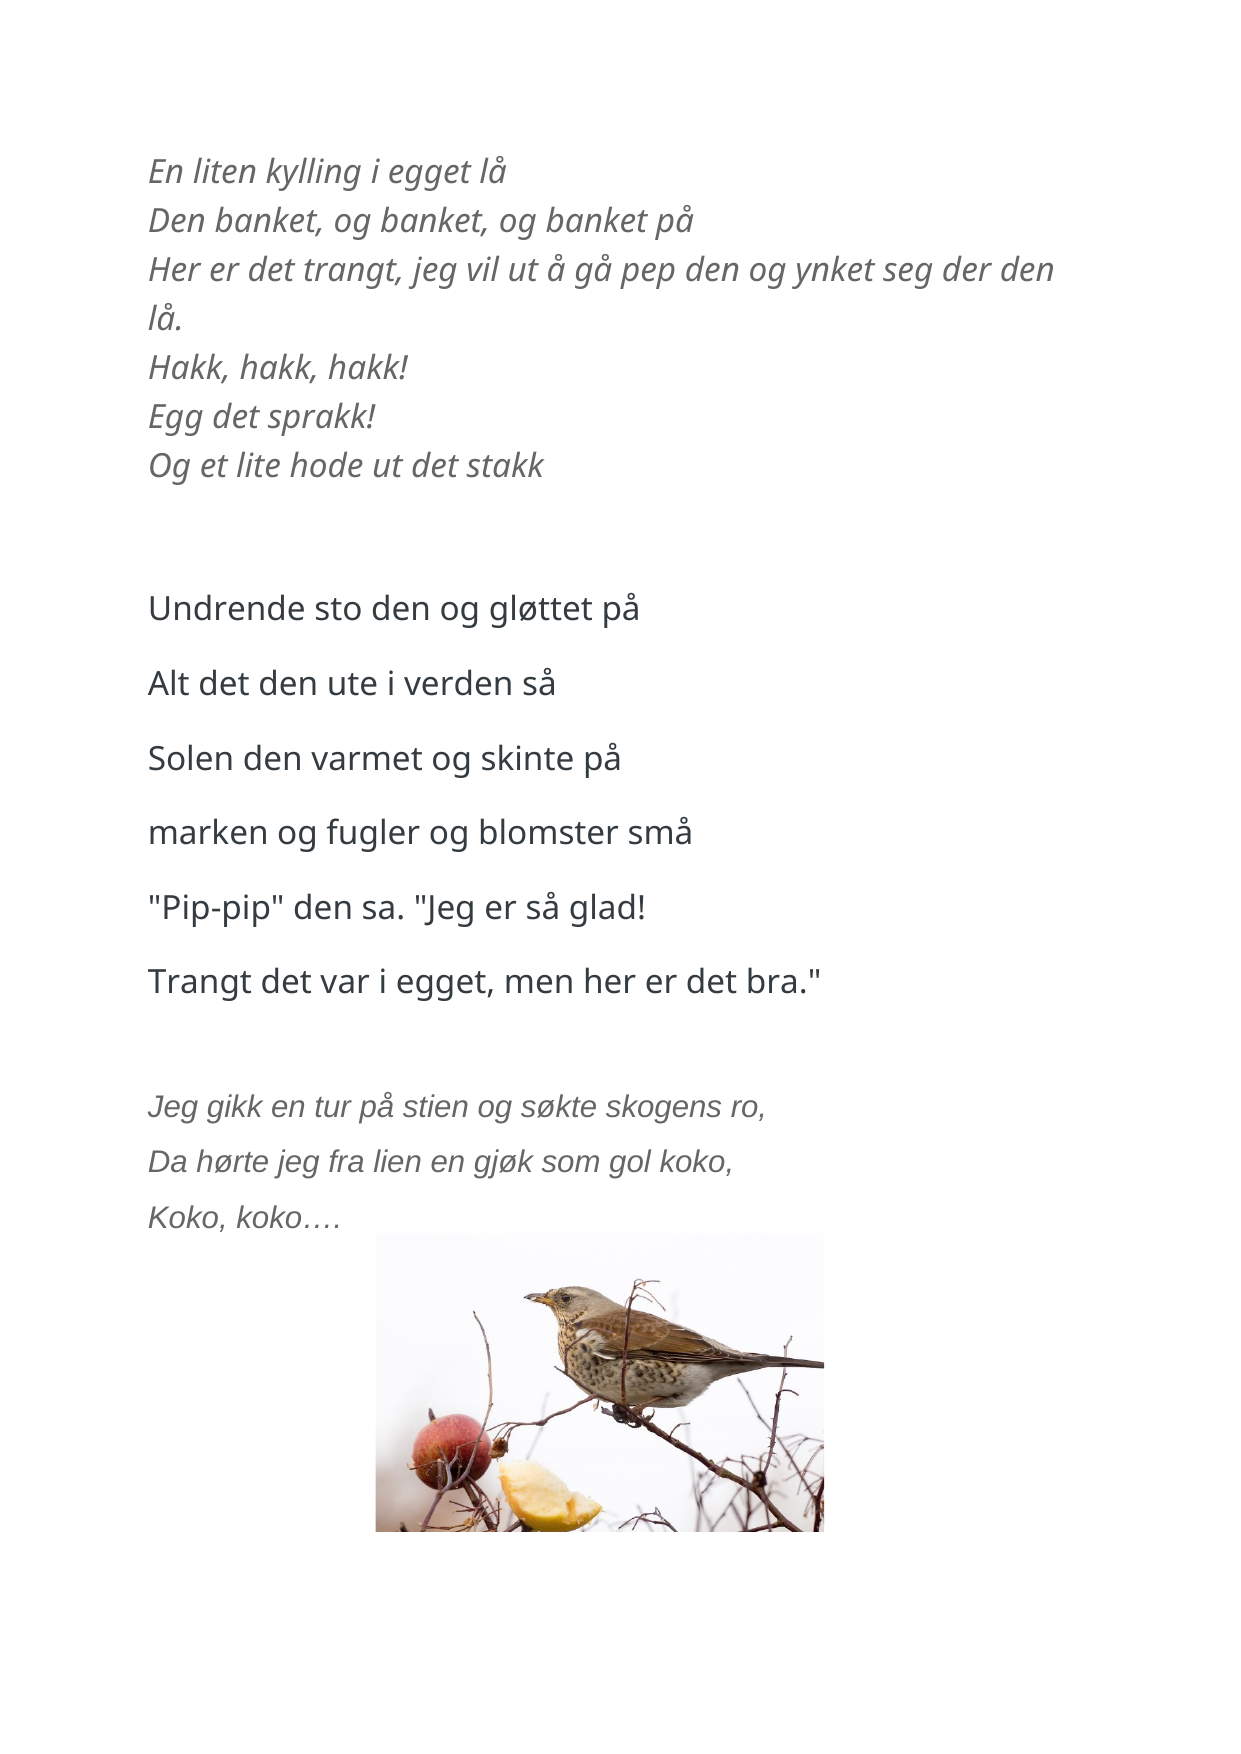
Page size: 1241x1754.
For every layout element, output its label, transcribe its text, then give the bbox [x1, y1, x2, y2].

text "Pip-pip" den sa. "Jeg er så glad! [148, 883, 1093, 929]
text Solen den varmet og skinte på [148, 734, 1093, 780]
text Koko, koko…. [148, 1199, 1093, 1235]
text Da hørte jeg fra lien en gjøk som gol koko, [148, 1143, 1093, 1179]
text Trangt det var i egget, men her er det bra." [148, 958, 1093, 1003]
text Undrende sto den og gløttet på [148, 585, 1093, 631]
picture [374, 1233, 824, 1531]
text Alt det den ute i verden så [148, 660, 1093, 705]
text marken og fugler og blomster små [148, 809, 1093, 854]
text En liten kylling i egget lå Den banket, og banket, og banket på Her er det trangt, jeg vil ut å gå pep den og ynket seg der den lå. Hakk, hakk, hakk! Egg det sprakk! Og et lite hode ut det stakk [148, 148, 1093, 487]
text Jeg gikk en tur på stien og søkte skogens ro, [148, 1088, 1093, 1124]
